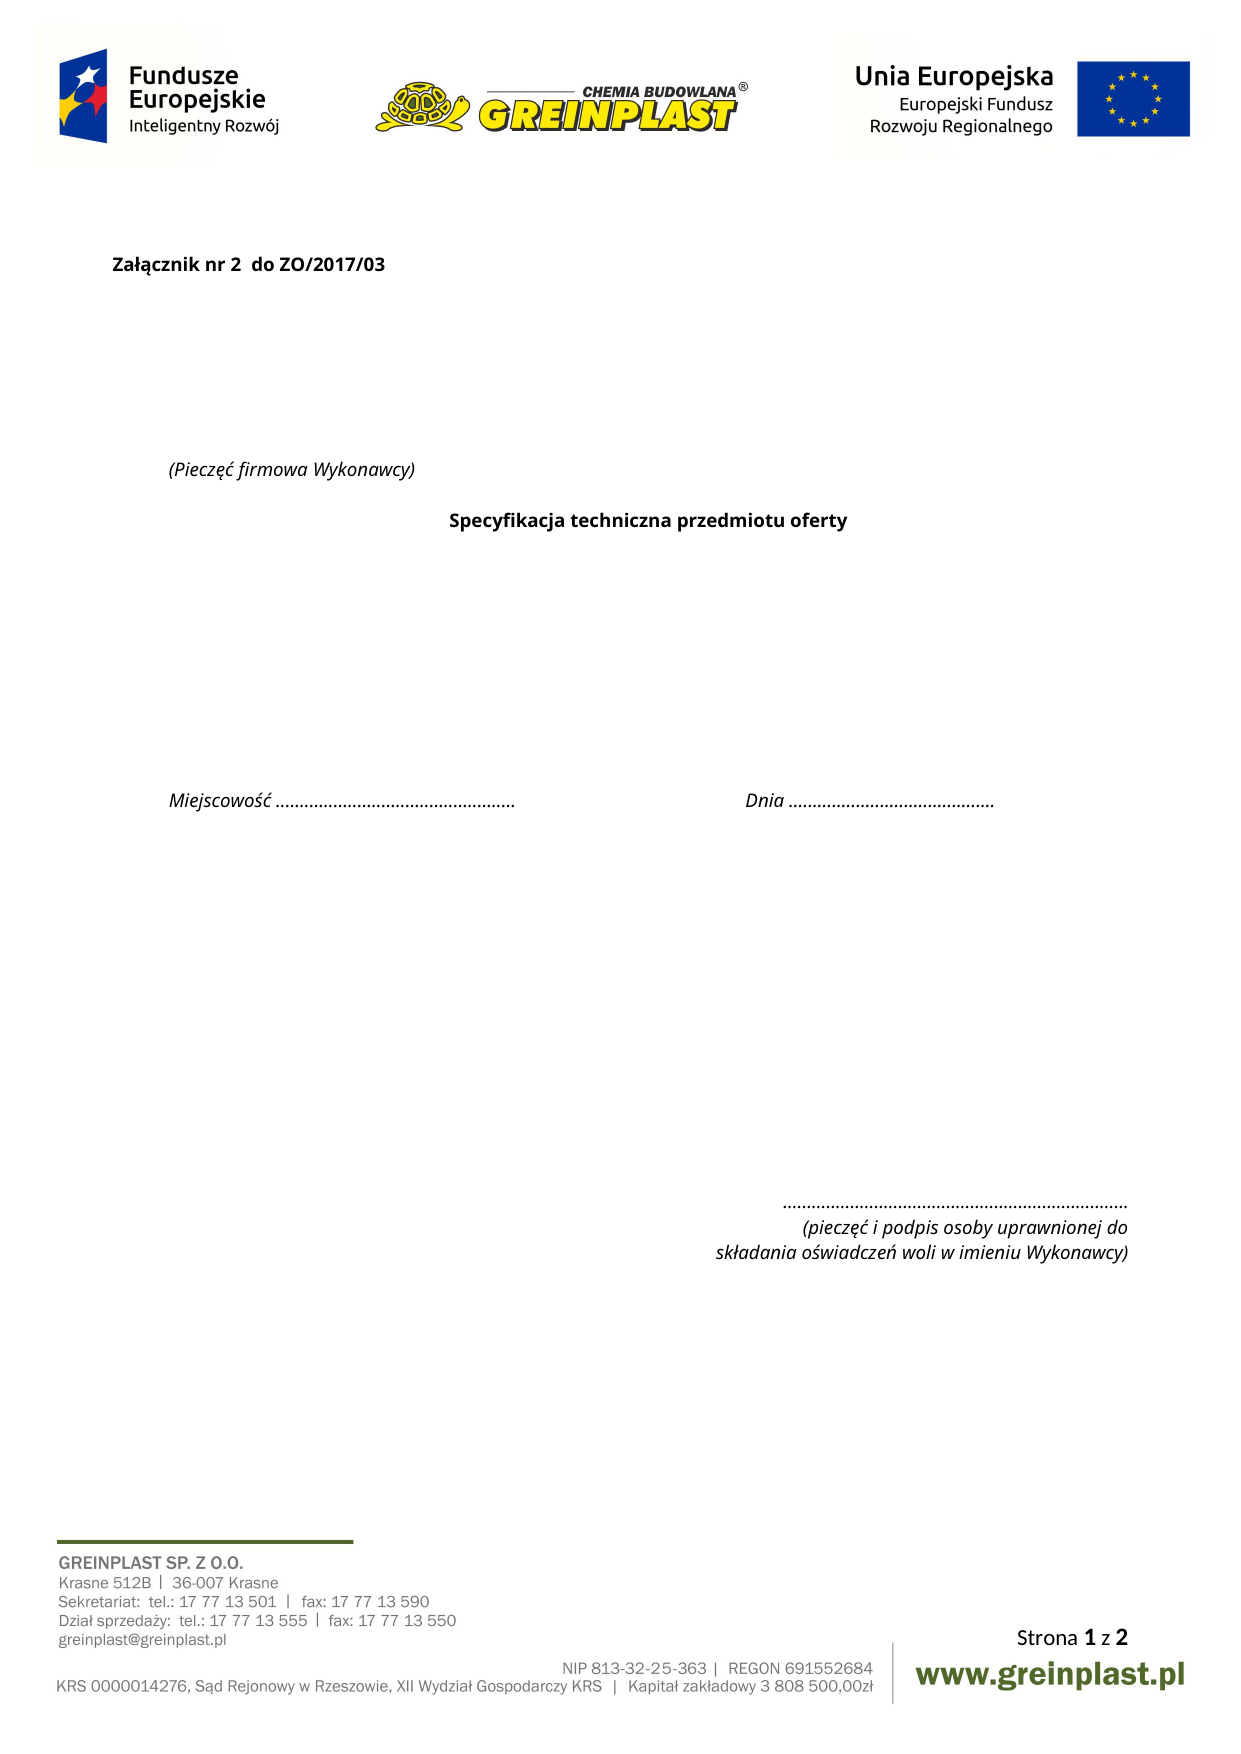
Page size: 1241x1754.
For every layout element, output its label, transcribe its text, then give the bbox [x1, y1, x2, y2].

text Miejscowość .................................................. Dnia ........................................... [168, 788, 1128, 813]
text składania oświadczeń woli w imieniu Wykonawcy) [168, 1239, 1128, 1265]
text (pieczęć i podpis osoby uprawnionej do [168, 1214, 1128, 1239]
text Załącznik nr 2 do ZO/2017/03 [112, 252, 1128, 277]
text ........................................................................ [168, 1188, 1128, 1214]
picture [1, 0, 1241, 1754]
text Specyfikacja techniczna przedmiotu oferty [168, 507, 1128, 532]
text (Pieczęć firmowa Wykonawcy) [168, 456, 1128, 481]
